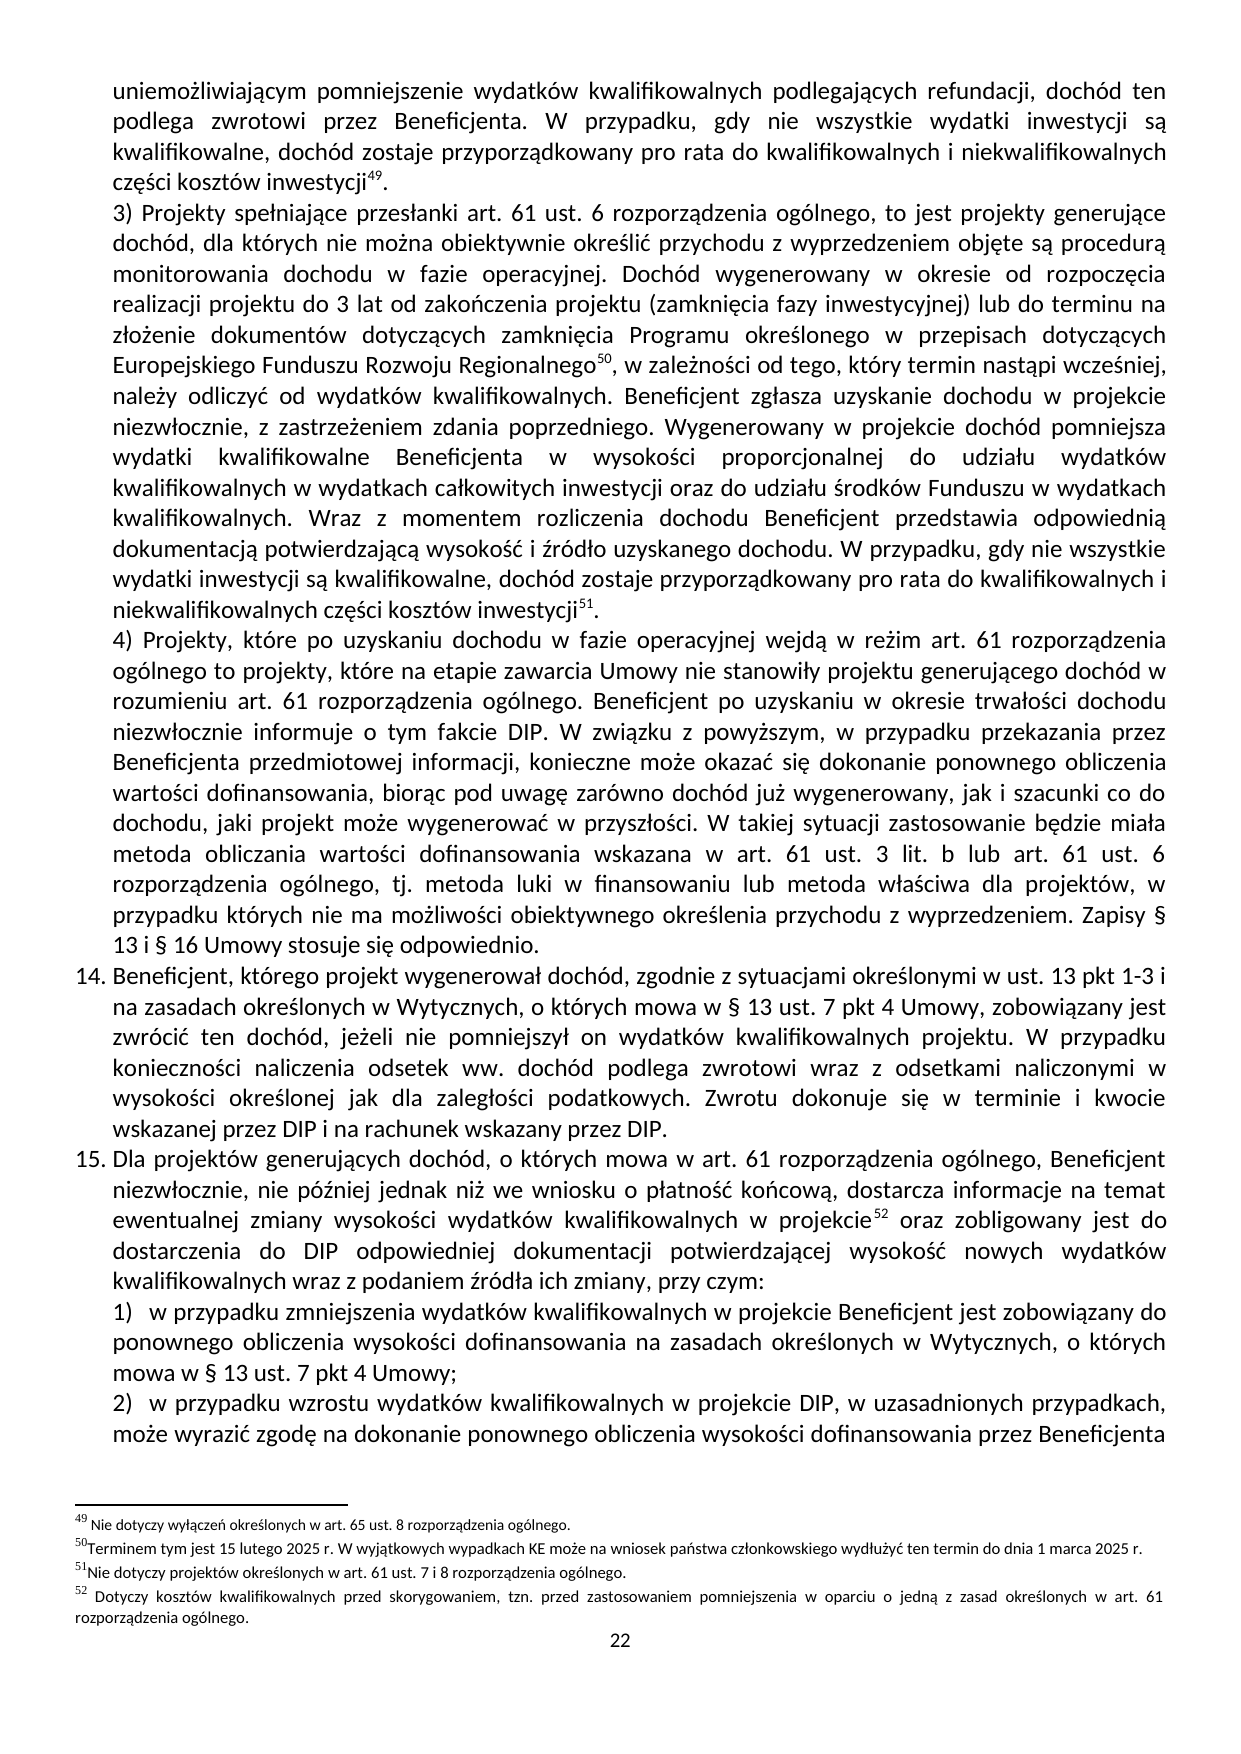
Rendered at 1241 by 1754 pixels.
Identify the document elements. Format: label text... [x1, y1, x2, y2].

list 4) Projekty, które po uzyskaniu dochodu w fazie operacyjnej wejdą w reżim art. 61 rozporządzenia ogólnego to projekty, które na etapie zawarcia Umowy nie stanowiły projektu generującego dochód w rozumieniu art. 61 rozporządzenia ogólnego. Beneficjent po uzyskaniu w okresie trwałości dochodu niezwłocznie informuje o tym fakcie DIP. W związku z powyższym, w przypadku przekazania przez Beneficjenta przedmiotowej informacji, konieczne może okazać się dokonanie ponownego obliczenia wartości dofinansowania, biorąc pod uwagę zarówno dochód już wygenerowany, jak i szacunki co do dochodu, jaki projekt może wygenerować w przyszłości. W takiej sytuacji zastosowanie będzie miała metoda obliczania wartości dofinansowania wskazana w art. 61 ust. 3 lit. b lub art. 61 ust. 6 rozporządzenia ogólnego, tj. metoda luki w finansowaniu lub metoda właściwa dla projektów, w przypadku których nie ma możliwości obiektywnego określenia przychodu z wyprzedzeniem. Zapisy § 13 i § 16 Umowy stosuje się odpowiednio. [112, 624, 1168, 960]
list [112, 75, 1168, 197]
list 3) Projekty spełniające przesłanki art. 61 ust. 6 rozporządzenia ogólnego, to jest projekty generujące dochód, dla których nie można obiektywnie określić przychodu z wyprzedzeniem objęte są procedurą monitorowania dochodu w fazie operacyjnej. Dochód wygenerowany w okresie od rozpoczęcia realizacji projektu do 3 lat od zakończenia projektu (zamknięcia fazy inwestycyjnej) lub do terminu na złożenie dokumentów dotyczących zamknięcia Programu określonego w przepisach dotyczących Europejskiego Funduszu Rozwoju Regionalnego, w zależności od tego, który termin nastąpi wcześniej, należy odliczyć od wydatków kwalifikowalnych. Beneficjent zgłasza uzyskanie dochodu w projekcie niezwłocznie, z zastrzeżeniem zdania poprzedniego. Wygenerowany w projekcie dochód pomniejsza wydatki kwalifikowalne Beneficjenta w wysokości proporcjonalnej do udziału wydatków kwalifikowalnych w wydatkach całkowitych inwestycji oraz do udziału środków Funduszu w wydatkach kwalifikowalnych. Wraz z momentem rozliczenia dochodu Beneficjent przedstawia odpowiednią dokumentacją potwierdzającą wysokość i źródło uzyskanego dochodu. W przypadku, gdy nie wszystkie wydatki inwestycji są kwalifikowalne, dochód zostaje przyporządkowany pro rata do kwalifikowalnych i niekwalifikowalnych części kosztów inwestycji. [112, 197, 1168, 624]
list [112, 1387, 1168, 1448]
list Dla projektów generujących dochód, o których mowa w art. 61 rozporządzenia ogólnego, Beneficjent niezwłocznie, nie później jednak niż we wniosku o płatność końcową, dostarcza informacje na temat ewentualnej zmiany wysokości wydatków kwalifikowalnych w projekcie oraz zobligowany jest do dostarczenia do DIP odpowiedniej dokumentacji potwierdzającej wysokość nowych wydatków kwalifikowalnych wraz z podaniem źródła ich zmiany, przy czym: [75, 1143, 1168, 1296]
list Beneficjent, którego projekt wygenerował dochód, zgodnie z sytuacjami określonymi w ust. 13 pkt 1-3 i na zasadach określonych w Wytycznych, o których mowa w § 13 ust. 7 pkt 4 Umowy, zobowiązany jest zwrócić ten dochód, jeżeli nie pomniejszył on wydatków kwalifikowalnych projektu. W przypadku konieczności naliczenia odsetek ww. dochód podlega zwrotowi wraz z odsetkami naliczonymi w wysokości określonej jak dla zaległości podatkowych. Zwrotu dokonuje się w terminie i kwocie wskazanej przez DIP i na rachunek wskazany przez DIP. [75, 960, 1168, 1143]
list 1) w przypadku zmniejszenia wydatków kwalifikowalnych w projekcie Beneficjent jest zobowiązany do ponownego obliczenia wysokości dofinansowania na zasadach określonych w Wytycznych, o których mowa w § 13 ust. 7 pkt 4 Umowy; [112, 1296, 1168, 1387]
